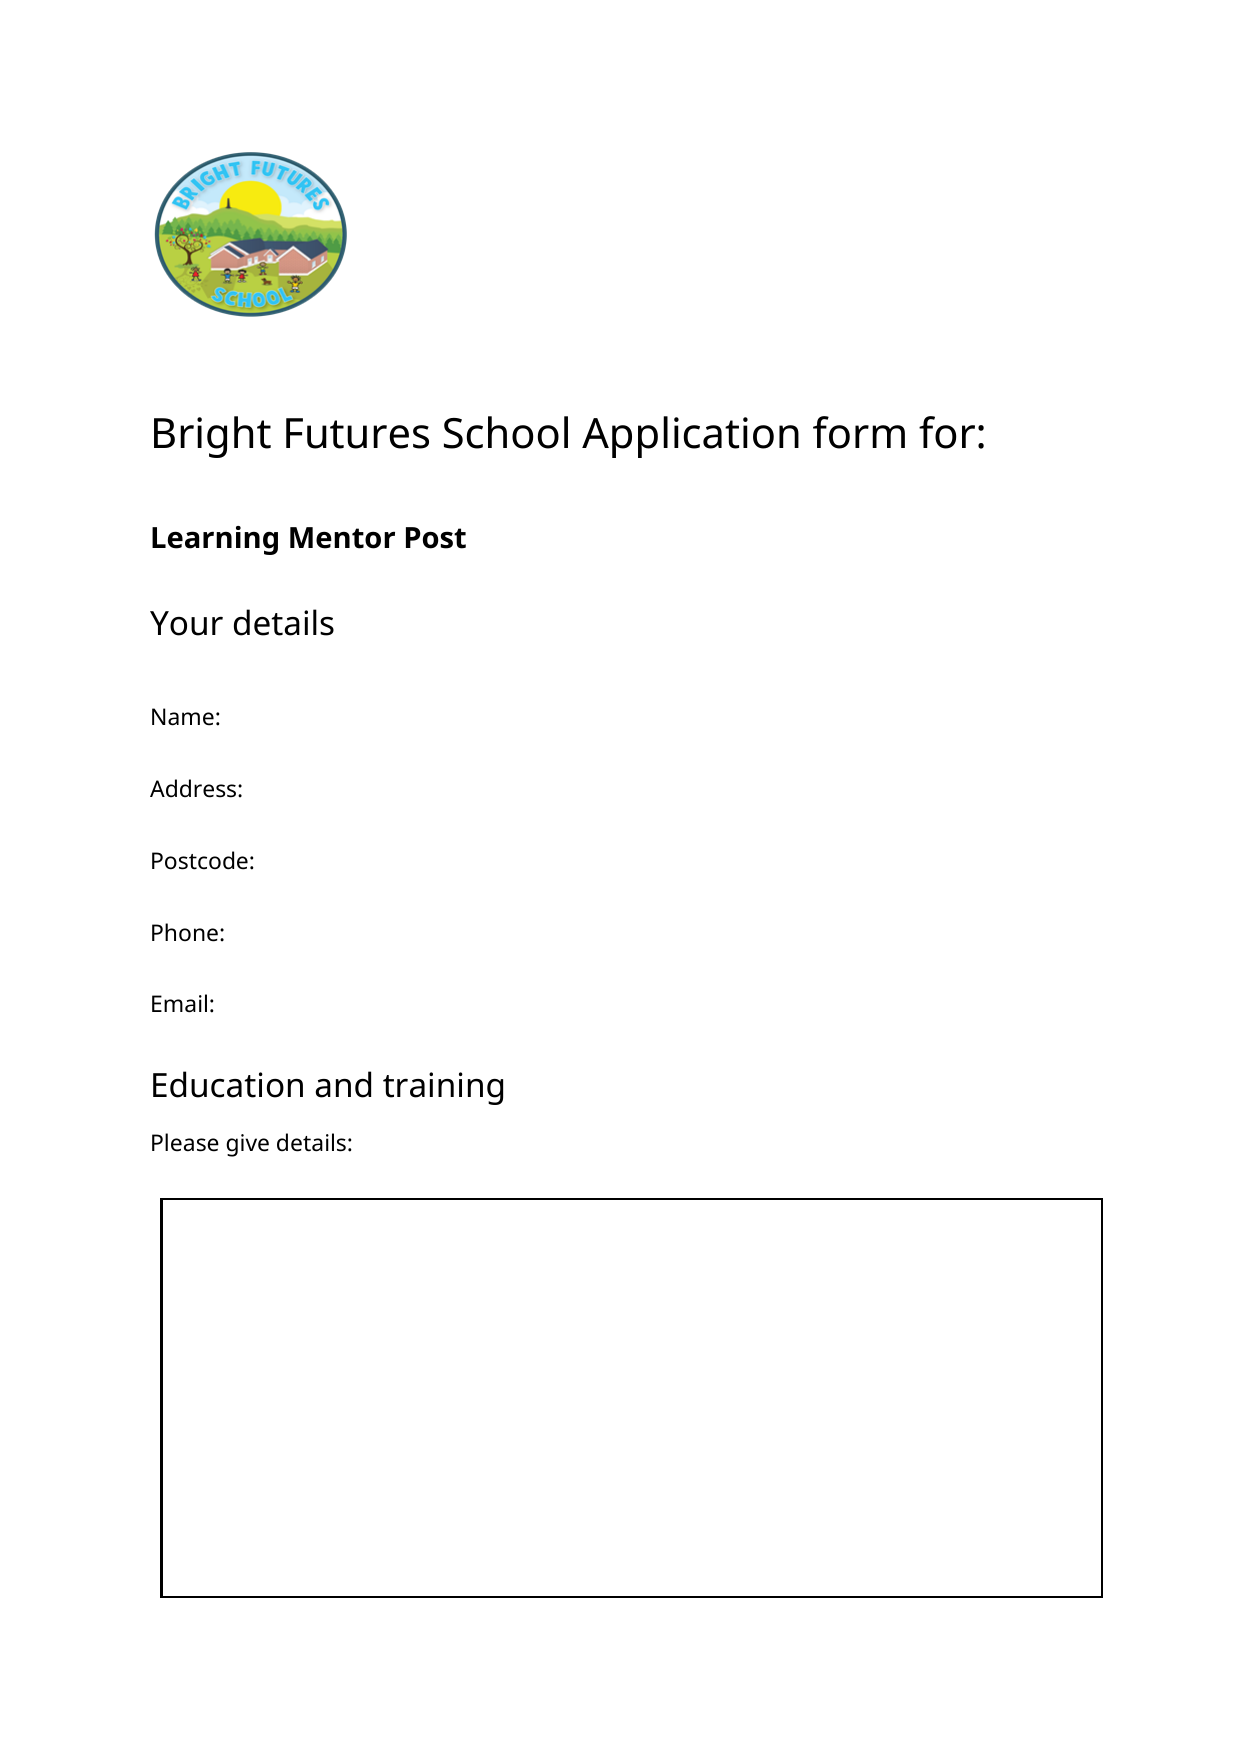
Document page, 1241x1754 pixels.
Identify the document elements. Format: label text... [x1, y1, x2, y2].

text Phone: [150, 916, 1090, 948]
subtitle Education and training [150, 1062, 1090, 1107]
table_header [163, 1200, 1101, 1596]
text Name: [150, 701, 1090, 732]
subtitle Your details [150, 600, 1090, 646]
text Learning Mentor Post [150, 517, 1090, 557]
picture [150, 150, 350, 322]
subtitle Bright Futures School Application form for: [150, 403, 1090, 460]
text Postcode: [150, 844, 1090, 876]
text Address: [150, 773, 1090, 804]
text Email: [150, 988, 1090, 1019]
text Please give details: [150, 1126, 1090, 1158]
